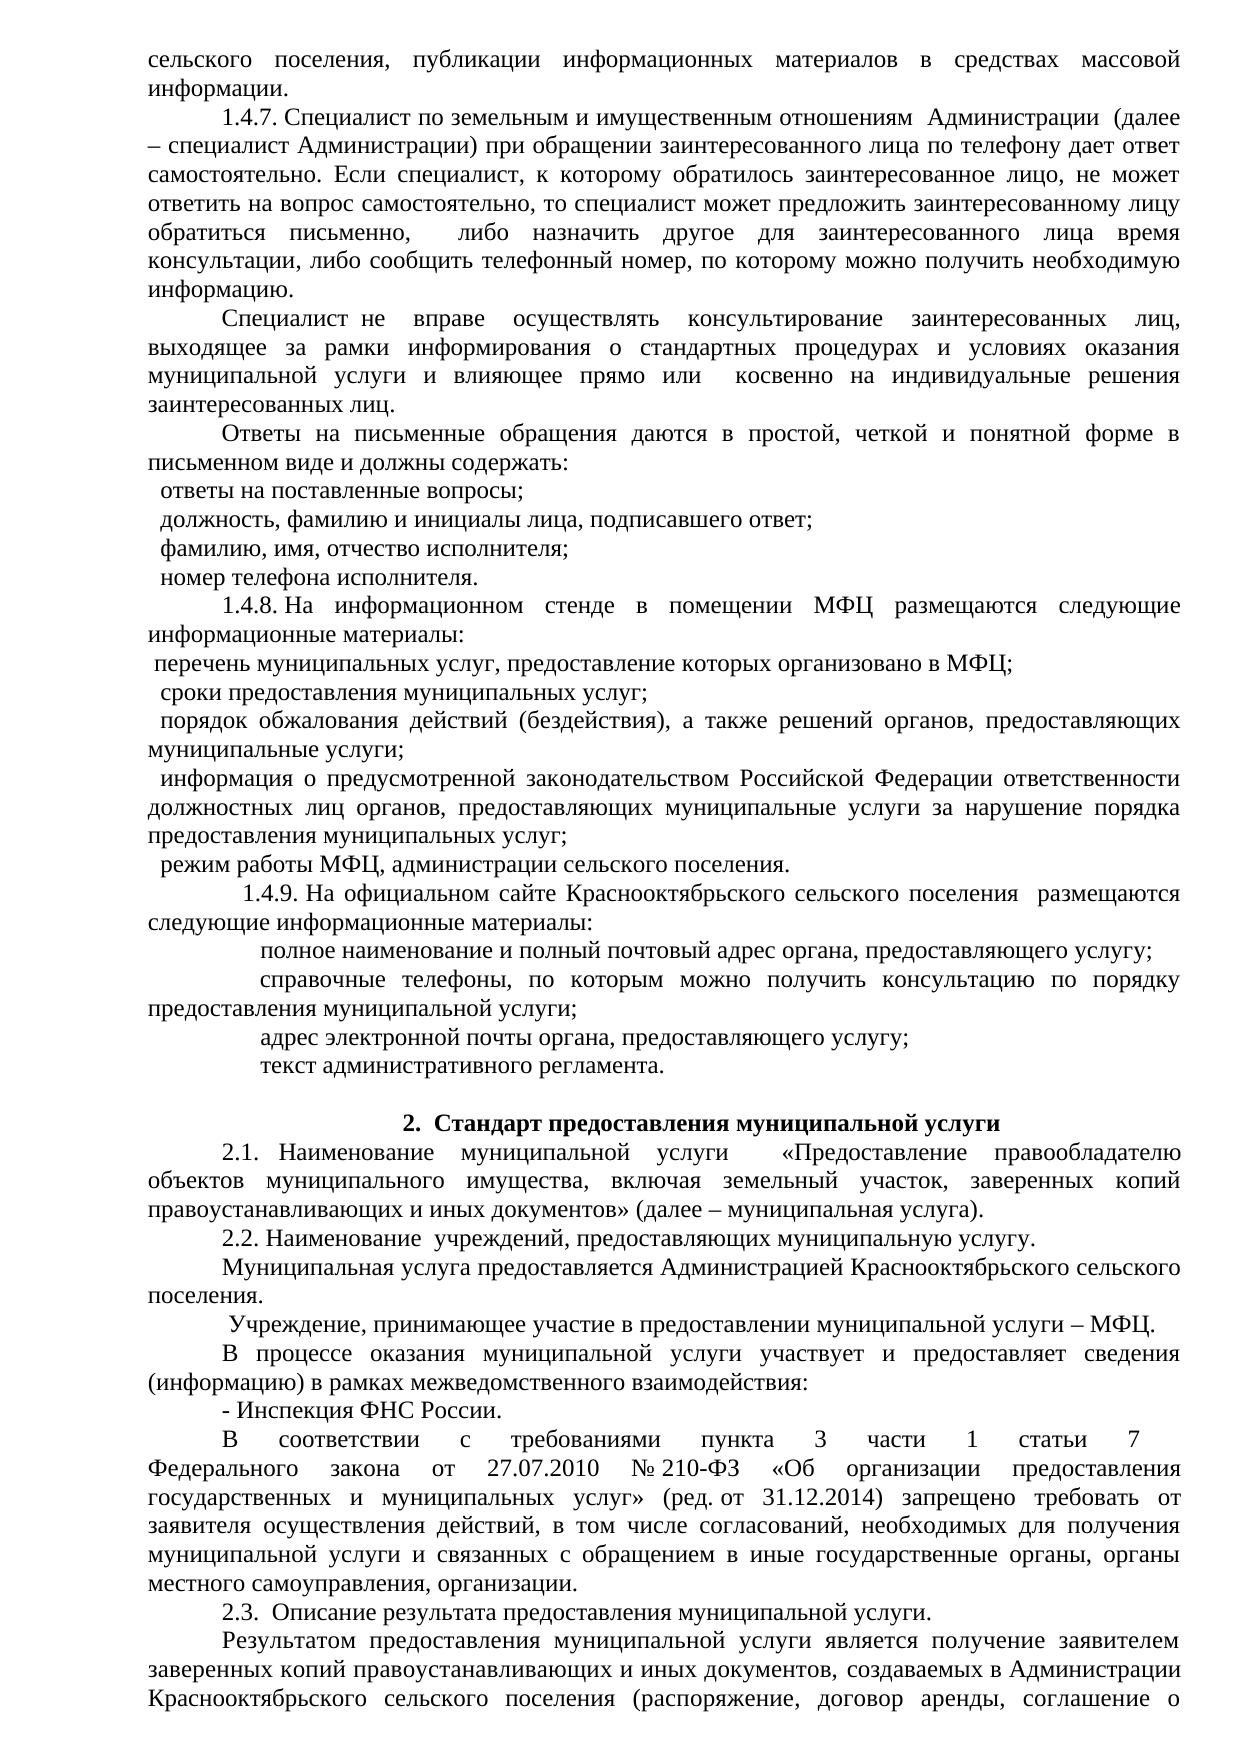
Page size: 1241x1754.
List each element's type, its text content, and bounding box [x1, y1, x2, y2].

text Учреждение, принимающее участие в предоставлении муниципальной услуги – МФЦ. [148, 1309, 1181, 1338]
text текст административного регламента. [148, 1051, 1181, 1079]
text справочные телефоны, по которым можно получить консультацию по порядку предоставления муниципальной услуги; [148, 964, 1181, 1022]
text сроки предоставления муниципальных услуг; [148, 677, 1181, 706]
text Ответы на письменные обращения даются в простой, четкой и понятной форме в письменном виде и должны содержать: [148, 418, 1181, 476]
text должность, фамилию и инициалы лица, подписавшего ответ; [148, 504, 1181, 533]
text Специалист не вправе осуществлять консультирование заинтересованных лиц, выходящее за рамки информирования о стандартных процедурах и условиях оказания муниципальной услуги и влияющее прямо или косвенно на индивидуальные решения заинтересованных лиц. [148, 303, 1181, 418]
text 1.4.7. Специалист по земельным и имущественным отношениям Администрации (далее – специалист Администрации) при обращении заинтересованного лица по телефону дает ответ самостоятельно. Если специалист, к которому обратилось заинтересованное лицо, не может ответить на вопрос самостоятельно, то специалист может предложить заинтересованному лицу обратиться письменно, либо назначить другое для заинтересованного лица время консультации, либо сообщить телефонный номер, по которому можно получить необходимую информацию. [148, 102, 1181, 303]
text порядок обжалования действий (бездействия), а также решений органов, предоставляющих муниципальные услуги; [148, 706, 1181, 763]
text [148, 1626, 1181, 1712]
text 1.4.9. На официальном сайте Краснооктябрьского сельского поселения размещаются следующие информационные материалы: [148, 878, 1181, 936]
text 2.3. Описание результата предоставления муниципальной услуги. [148, 1597, 1181, 1626]
text Муниципальная услуга предоставляется Администрацией Краснооктябрьского сельского поселения. [148, 1252, 1181, 1309]
text перечень муниципальных услуг, предоставление которых организовано в МФЦ; [148, 648, 1181, 677]
text - Инспекция ФНС России. [222, 1396, 1181, 1424]
text 2. Стандарт предоставления муниципальной услуги [148, 1108, 1181, 1137]
text информация о предусмотренной законодательством Российской Федерации ответственности должностных лиц органов, предоставляющих муниципальные услуги за нарушение порядка предоставления муниципальных услуг; [148, 763, 1181, 849]
text 2.2. Наименование учреждений, предоставляющих муниципальную услугу. [148, 1223, 1181, 1252]
text адрес электронной почты органа, предоставляющего услугу; [148, 1022, 1181, 1051]
text ответы на поставленные вопросы; [148, 476, 1181, 504]
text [148, 44, 1181, 102]
text 1.4.8. На информационном стенде в помещении МФЦ размещаются следующие информационные материалы: [148, 591, 1181, 648]
text полное наименование и полный почтовый адрес органа, предоставляющего услугу; [148, 936, 1181, 964]
text номер телефона исполнителя. [148, 562, 1181, 591]
text В соответствии с требованиями пункта 3 части 1 статьи 7 Федерального закона от 27.07.2010 № 210-ФЗ «Об организации предоставления государственных и муниципальных услуг» (ред. от 31.12.2014) запрещено требовать от заявителя осуществления действий, в том числе согласований, необходимых для получения муниципальной услуги и связанных с обращением в иные государственные органы, органы местного самоуправления, организации. [148, 1424, 1181, 1597]
text режим работы МФЦ, администрации сельского поселения. [148, 849, 1181, 878]
text В процессе оказания муниципальной услуги участвует и предоставляет сведения (информацию) в рамках межведомственного взаимодействия: [148, 1338, 1181, 1396]
text фамилию, имя, отчество исполнителя; [148, 533, 1181, 562]
text 2.1. Наименование муниципальной услуги «Предоставление правообладателю объектов муниципального имущества, включая земельный участок, заверенных копий правоустанавливающих и иных документов» (далее – муниципальная услуга). [148, 1137, 1181, 1223]
